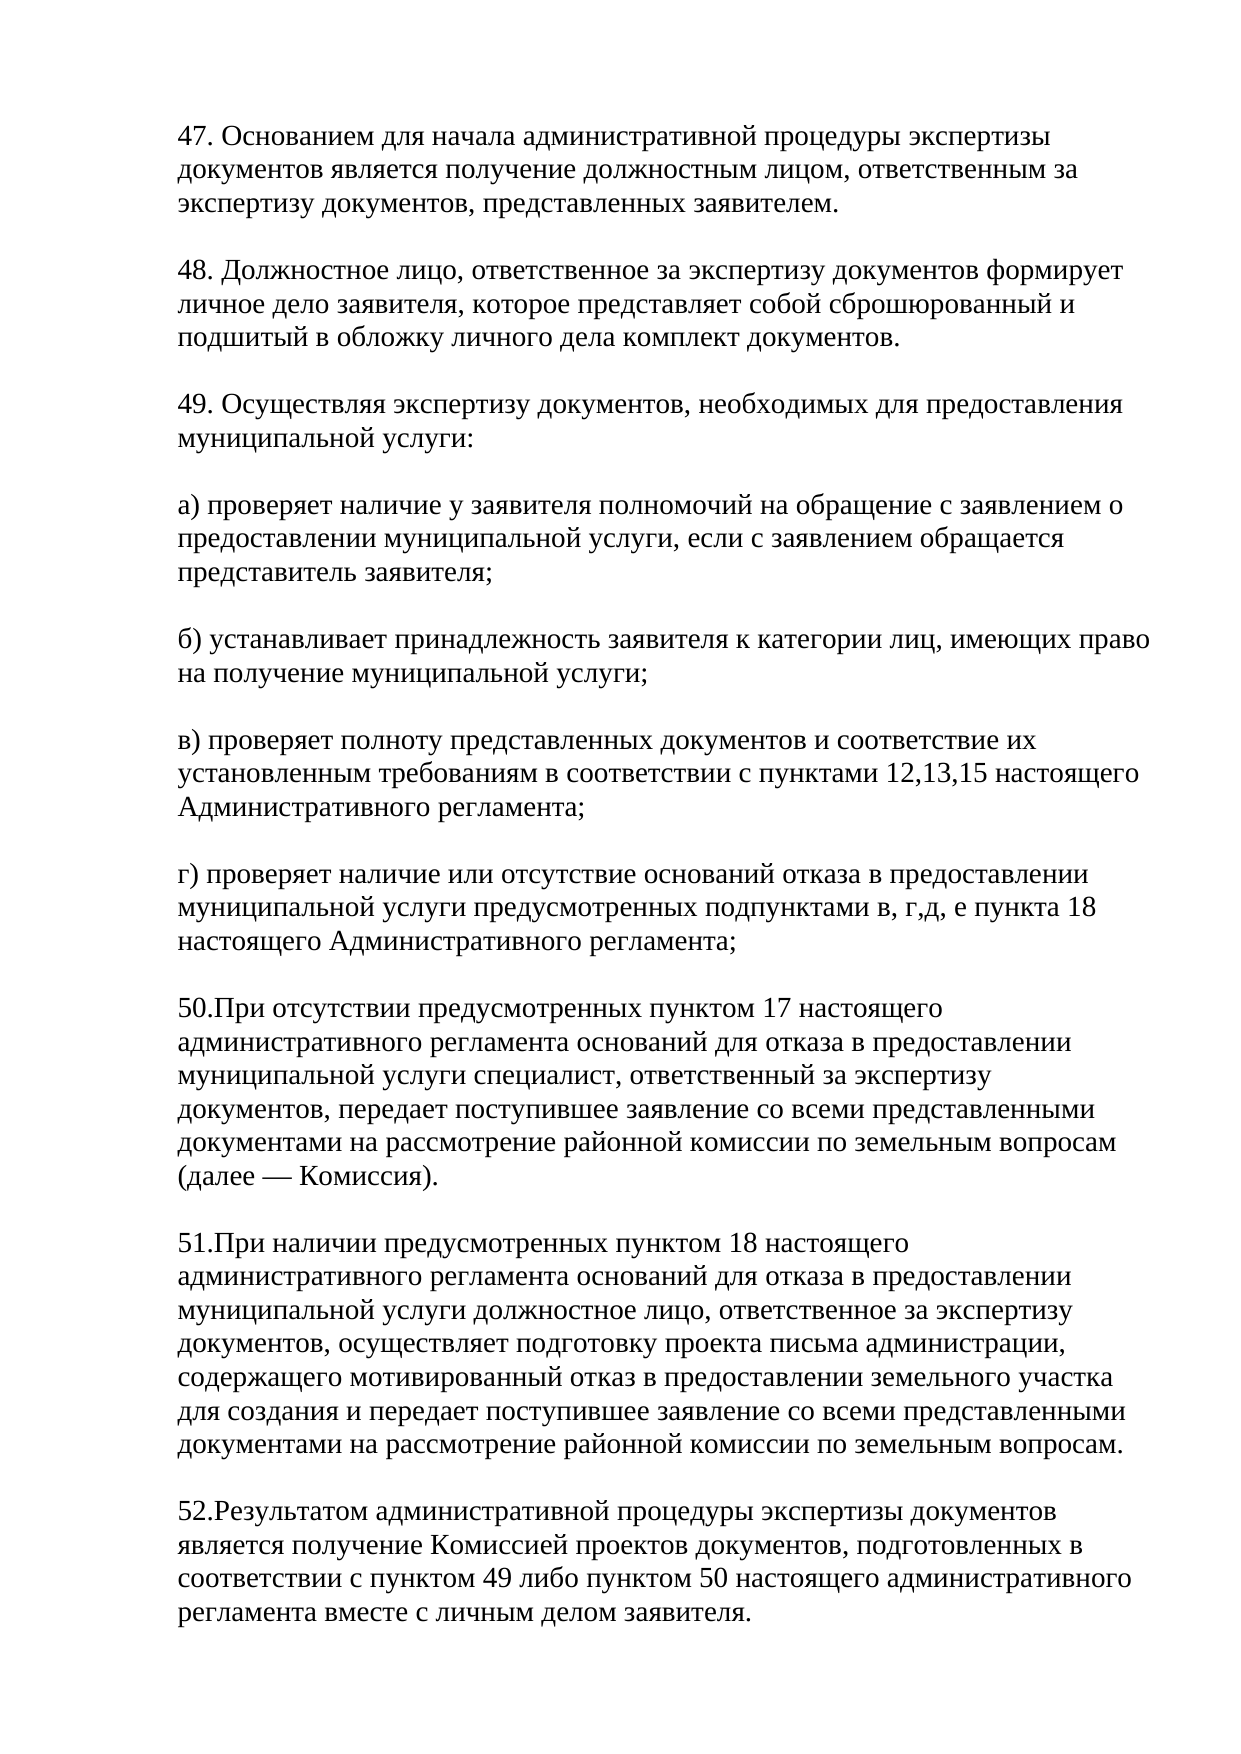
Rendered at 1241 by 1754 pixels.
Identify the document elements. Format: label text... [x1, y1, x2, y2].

text а) проверяет наличие у заявителя полномочий на обращение с заявлением о предоставлении муниципальной услуги, если с заявлением обращается представитель заявителя; [177, 487, 1152, 588]
text в) проверяет полноту представленных документов и соответствие их установленным требованиям в соответствии с пунктами 12,13,15 настоящего Административного регламента; [177, 722, 1152, 822]
text 52.Результатом административной процедуры экспертизы документов является получение Комиссией проектов документов, подготовленных в соответствии с пунктом 49 либо пунктом 50 настоящего административного регламента вместе с личным делом заявителя. [177, 1493, 1152, 1627]
text 47. Основанием для начала административной процедуры экспертизы документов является получение должностным лицом, ответственным за экспертизу документов, представленных заявителем. [177, 118, 1152, 219]
text г) проверяет наличие или отсутствие оснований отказа в предоставлении муниципальной услуги предусмотренных подпунктами в, г,д, е пункта 18 настоящего Административного регламента; [177, 856, 1152, 957]
text 51.При наличии предусмотренных пунктом 18 настоящего административного регламента оснований для отказа в предоставлении муниципальной услуги должностное лицо, ответственное за экспертизу документов, осуществляет подготовку проекта письма администрации, содержащего мотивированный отказ в предоставлении земельного участка для создания и передает поступившее заявление со всеми представленными документами на рассмотрение районной комиссии по земельным вопросам. [177, 1225, 1152, 1460]
text 49. Осуществляя экспертизу документов, необходимых для предоставления муниципальной услуги: [177, 386, 1152, 453]
text 50.При отсутствии предусмотренных пунктом 17 настоящего административного регламента оснований для отказа в предоставлении муниципальной услуги специалист, ответственный за экспертизу документов, передает поступившее заявление со всеми представленными документами на рассмотрение районной комиссии по земельным вопросам (далее — Комиссия). [177, 990, 1152, 1191]
text б) устанавливает принадлежность заявителя к категории лиц, имеющих право на получение муниципальной услуги; [177, 621, 1152, 688]
text 48. Должностное лицо, ответственное за экспертизу документов формирует личное дело заявителя, которое представляет собой сброшюрованный и подшитый в обложку личного дела комплект документов. [177, 252, 1152, 353]
